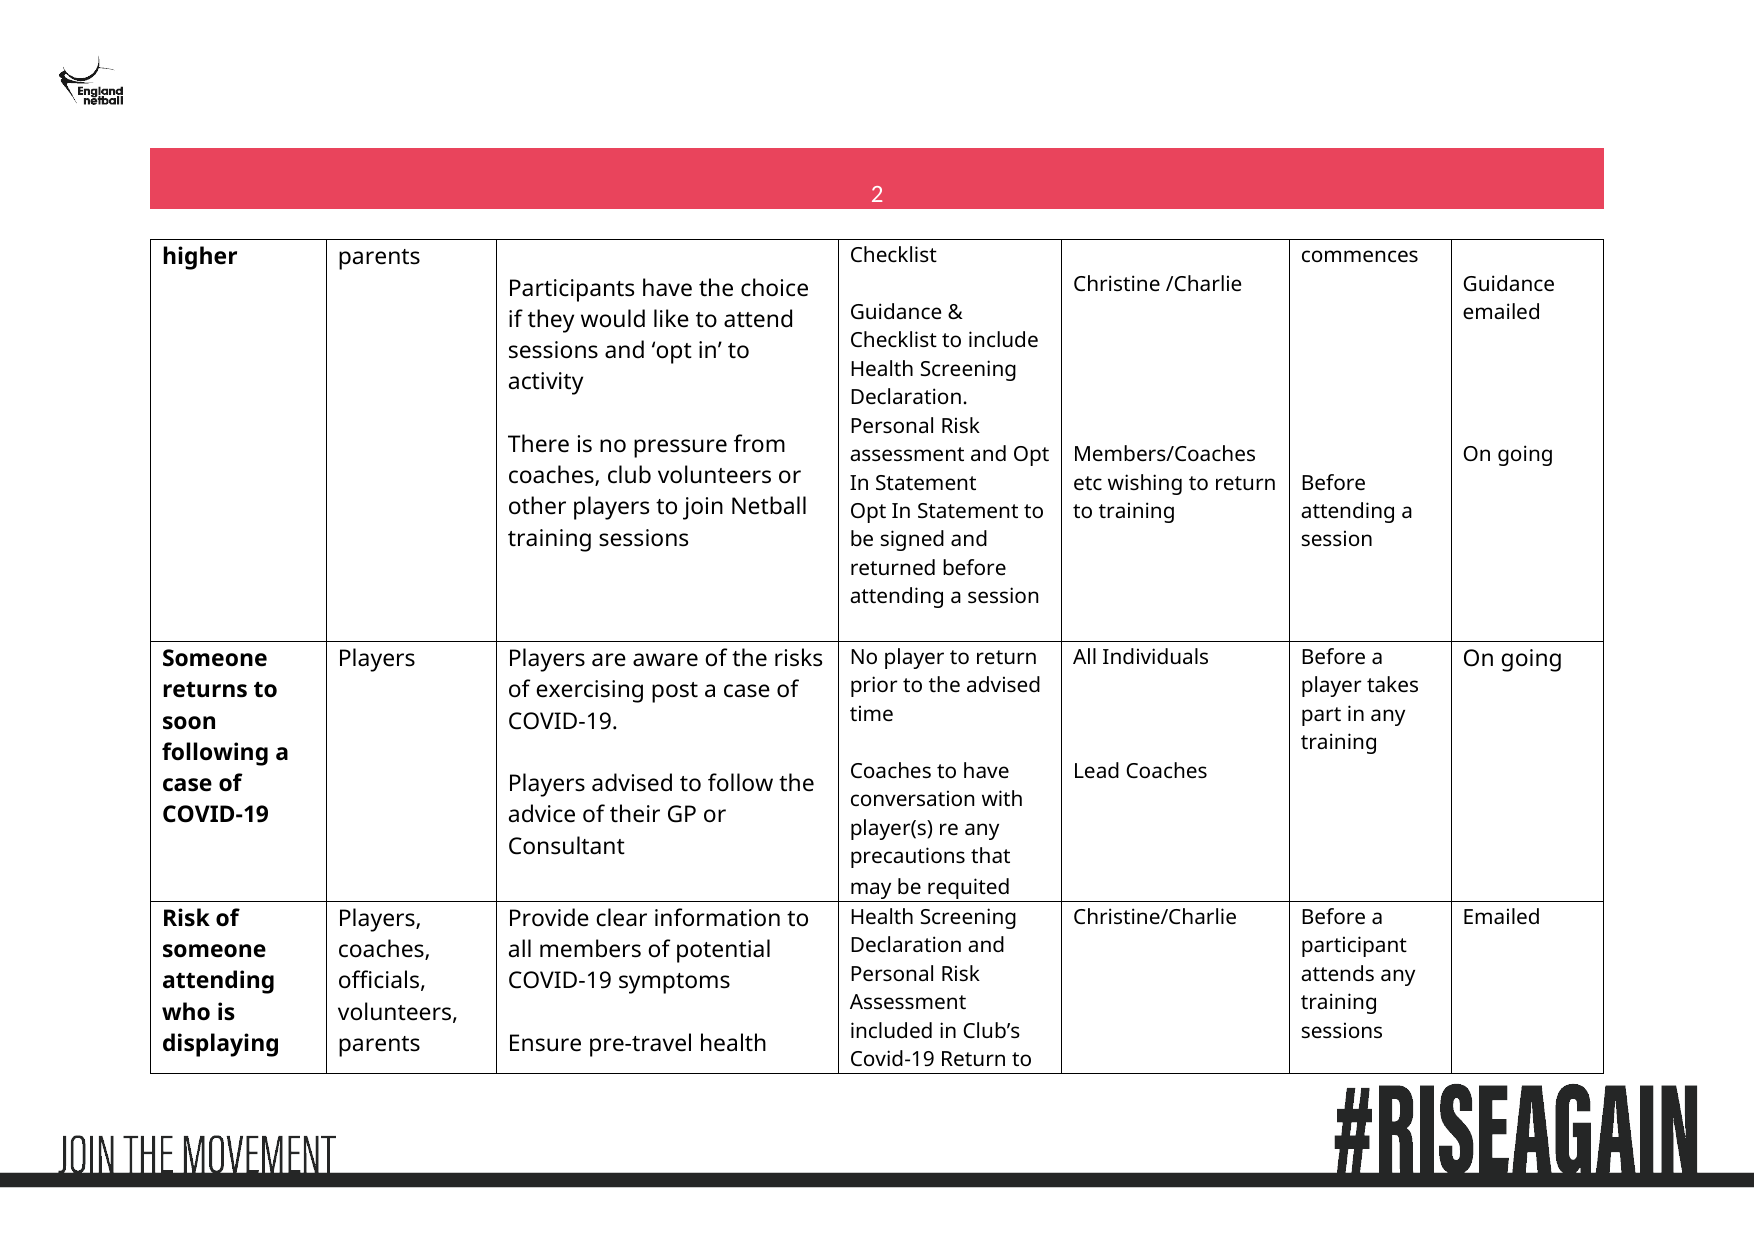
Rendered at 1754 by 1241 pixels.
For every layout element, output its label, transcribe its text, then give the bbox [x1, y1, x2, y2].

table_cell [1062, 240, 1289, 641]
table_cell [839, 902, 1061, 1073]
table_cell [497, 902, 838, 1073]
picture [0, 0, 1754, 1241]
table_cell All Individuals Lead Coaches [1062, 642, 1289, 901]
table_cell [1290, 902, 1451, 1073]
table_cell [1452, 240, 1603, 641]
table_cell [327, 240, 496, 641]
table_cell Players are aware of the risks of exercising post a case of COVID-19. Players advised to follow the advice of their GP or Consultant [497, 642, 838, 901]
table_cell Players [327, 642, 496, 901]
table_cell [151, 240, 326, 641]
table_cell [497, 240, 838, 641]
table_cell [151, 902, 326, 1073]
table_cell No player to return prior to the advised time Coaches to have conversation with player(s) re any precautions that may be requited [839, 642, 1061, 901]
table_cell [1452, 902, 1603, 1073]
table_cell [839, 240, 1061, 641]
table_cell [327, 902, 496, 1073]
table_cell Someone returns to soon following a case of COVID-19 [151, 642, 326, 901]
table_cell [1062, 902, 1289, 1073]
table_cell On going [1452, 642, 1603, 901]
table_cell Before a player takes part in any training [1290, 642, 1451, 901]
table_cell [1290, 240, 1451, 641]
